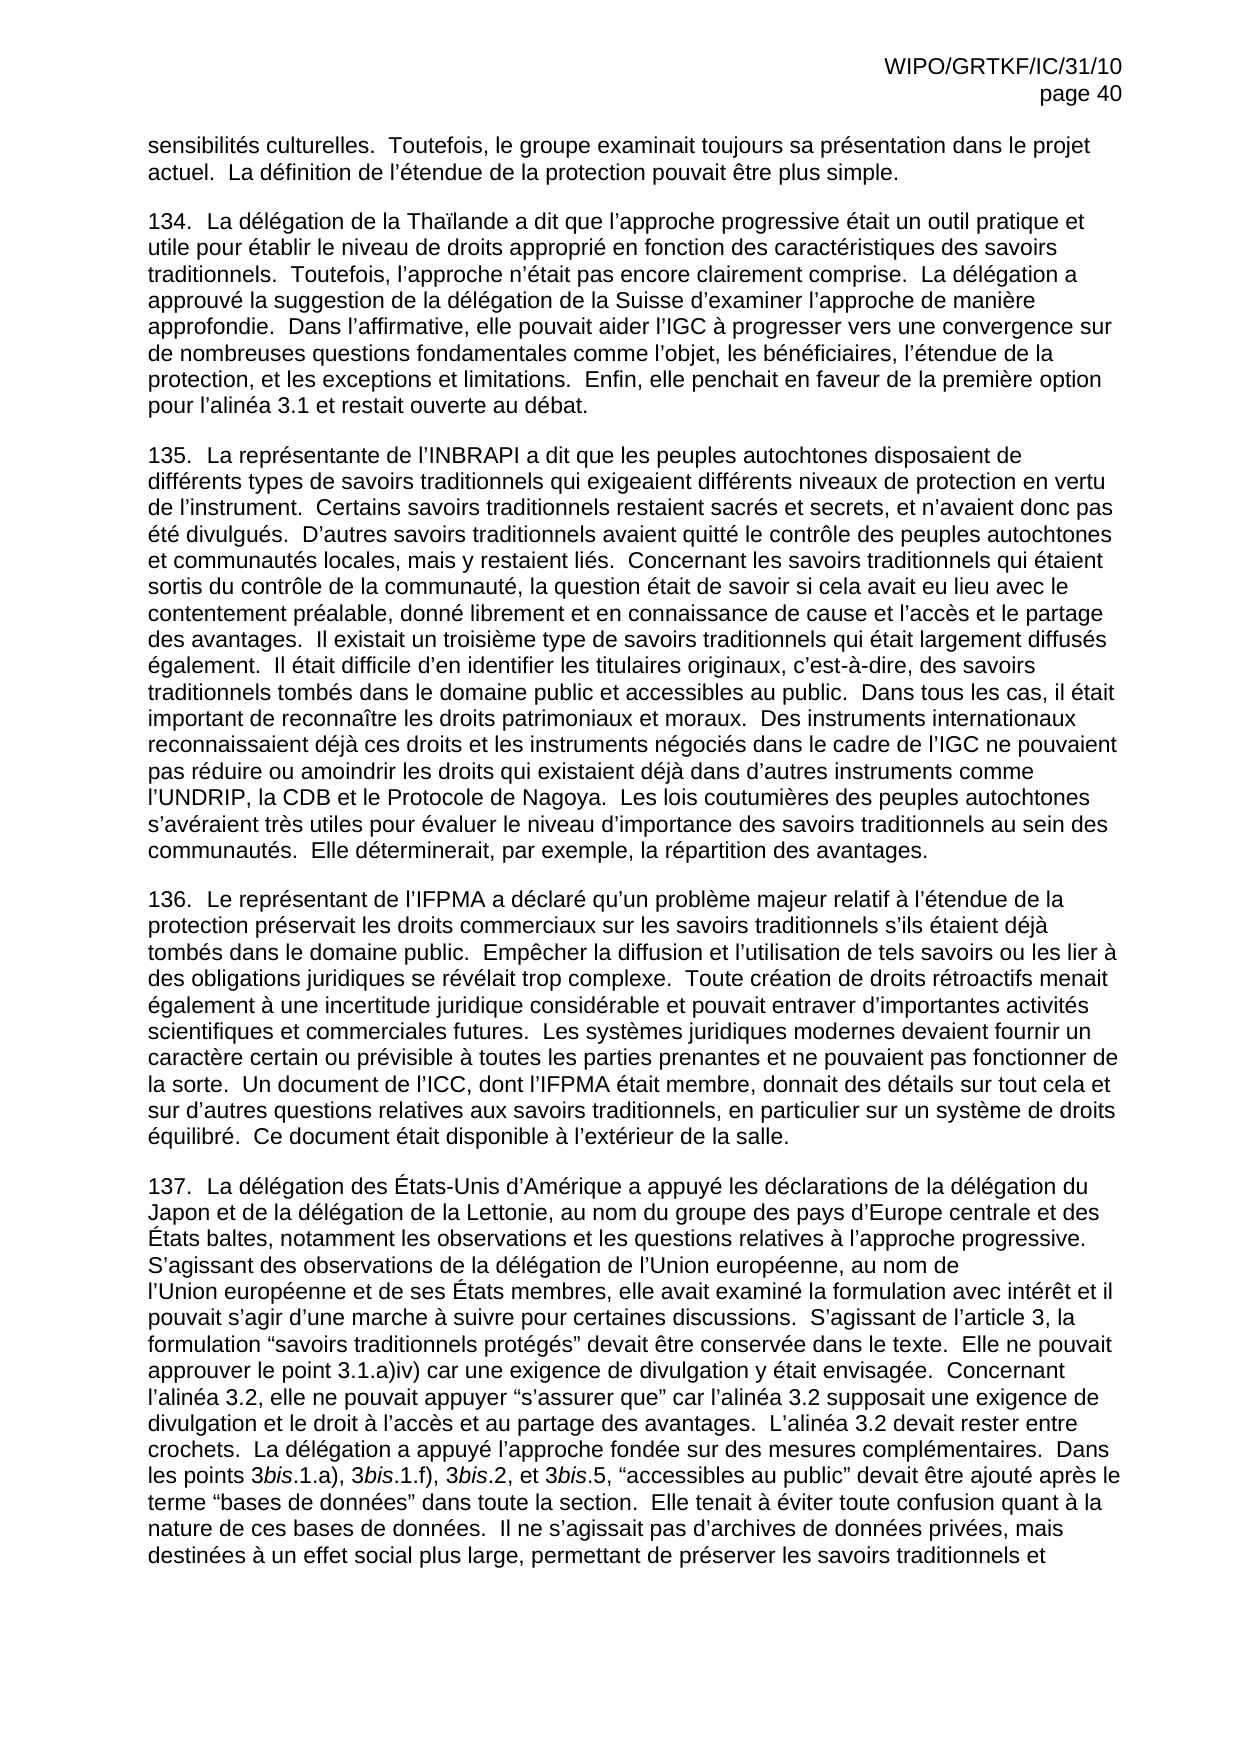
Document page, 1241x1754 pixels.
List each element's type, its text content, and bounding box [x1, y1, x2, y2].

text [148, 132, 1122, 185]
text La délégation de la Thaïlande a dit que l’approche progressive était un outil pratique et utile pour établir le niveau de droits approprié en fonction des caractéristiques des savoirs traditionnels. Toutefois, l’approche n’était pas encore clairement comprise. La délégation a approuvé la suggestion de la délégation de la Suisse d’examiner l’approche de manière approfondie. Dans l’affirmative, elle pouvait aider l’IGC à progresser vers une convergence sur de nombreuses questions fondamentales comme l’objet, les bénéficiaires, l’étendue de la protection, et les exceptions et limitations. Enfin, elle penchait en faveur de la première option pour l’alinéa 3.1 et restait ouverte au débat. [148, 208, 1122, 419]
text Le représentant de l’IFPMA a déclaré qu’un problème majeur relatif à l’étendue de la protection préservait les droits commerciaux sur les savoirs traditionnels s’ils étaient déjà tombés dans le domaine public. Empêcher la diffusion et l’utilisation de tels savoirs ou les lier à des obligations juridiques se révélait trop complexe. Toute création de droits rétroactifs menait également à une incertitude juridique considérable et pouvait entraver d’importantes activités scientifiques et commerciales futures. Les systèmes juridiques modernes devaient fournir un caractère certain ou prévisible à toutes les parties prenantes et ne pouvaient pas fonctionner de la sorte. Un document de l’ICC, dont l’IFPMA était membre, donnait des détails sur tout cela et sur d’autres questions relatives aux savoirs traditionnels, en particulier sur un système de droits équilibré. Ce document était disponible à l’extérieur de la salle. [148, 886, 1122, 1150]
text La représentante de l’INBRAPI a dit que les peuples autochtones disposaient de différents types de savoirs traditionnels qui exigeaient différents niveaux de protection en vertu de l’instrument. Certains savoirs traditionnels restaient sacrés et secrets, et n’avaient donc pas été divulgués. D’autres savoirs traditionnels avaient quitté le contrôle des peuples autochtones et communautés locales, mais y restaient liés. Concernant les savoirs traditionnels qui étaient sortis du contrôle de la communauté, la question était de savoir si cela avait eu lieu avec le contentement préalable, donné librement et en connaissance de cause et l’accès et le partage des avantages. Il existait un troisième type de savoirs traditionnels qui était largement diffusés également. Il était difficile d’en identifier les titulaires originaux, c’est-à-dire, des savoirs traditionnels tombés dans le domaine public et accessibles au public. Dans tous les cas, il était important de reconnaître les droits patrimoniaux et moraux. Des instruments internationaux reconnaissaient déjà ces droits et les instruments négociés dans le cadre de l’IGC ne pouvaient pas réduire ou amoindrir les droits qui existaient déjà dans d’autres instruments comme l’UNDRIP, la CDB et le Protocole de Nagoya. Les lois coutumières des peuples autochtones s’avéraient très utiles pour évaluer le niveau d’importance des savoirs traditionnels au sein des communautés. Elle déterminerait, par exemple, la répartition des avantages. [148, 442, 1122, 863]
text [148, 1173, 1122, 1568]
